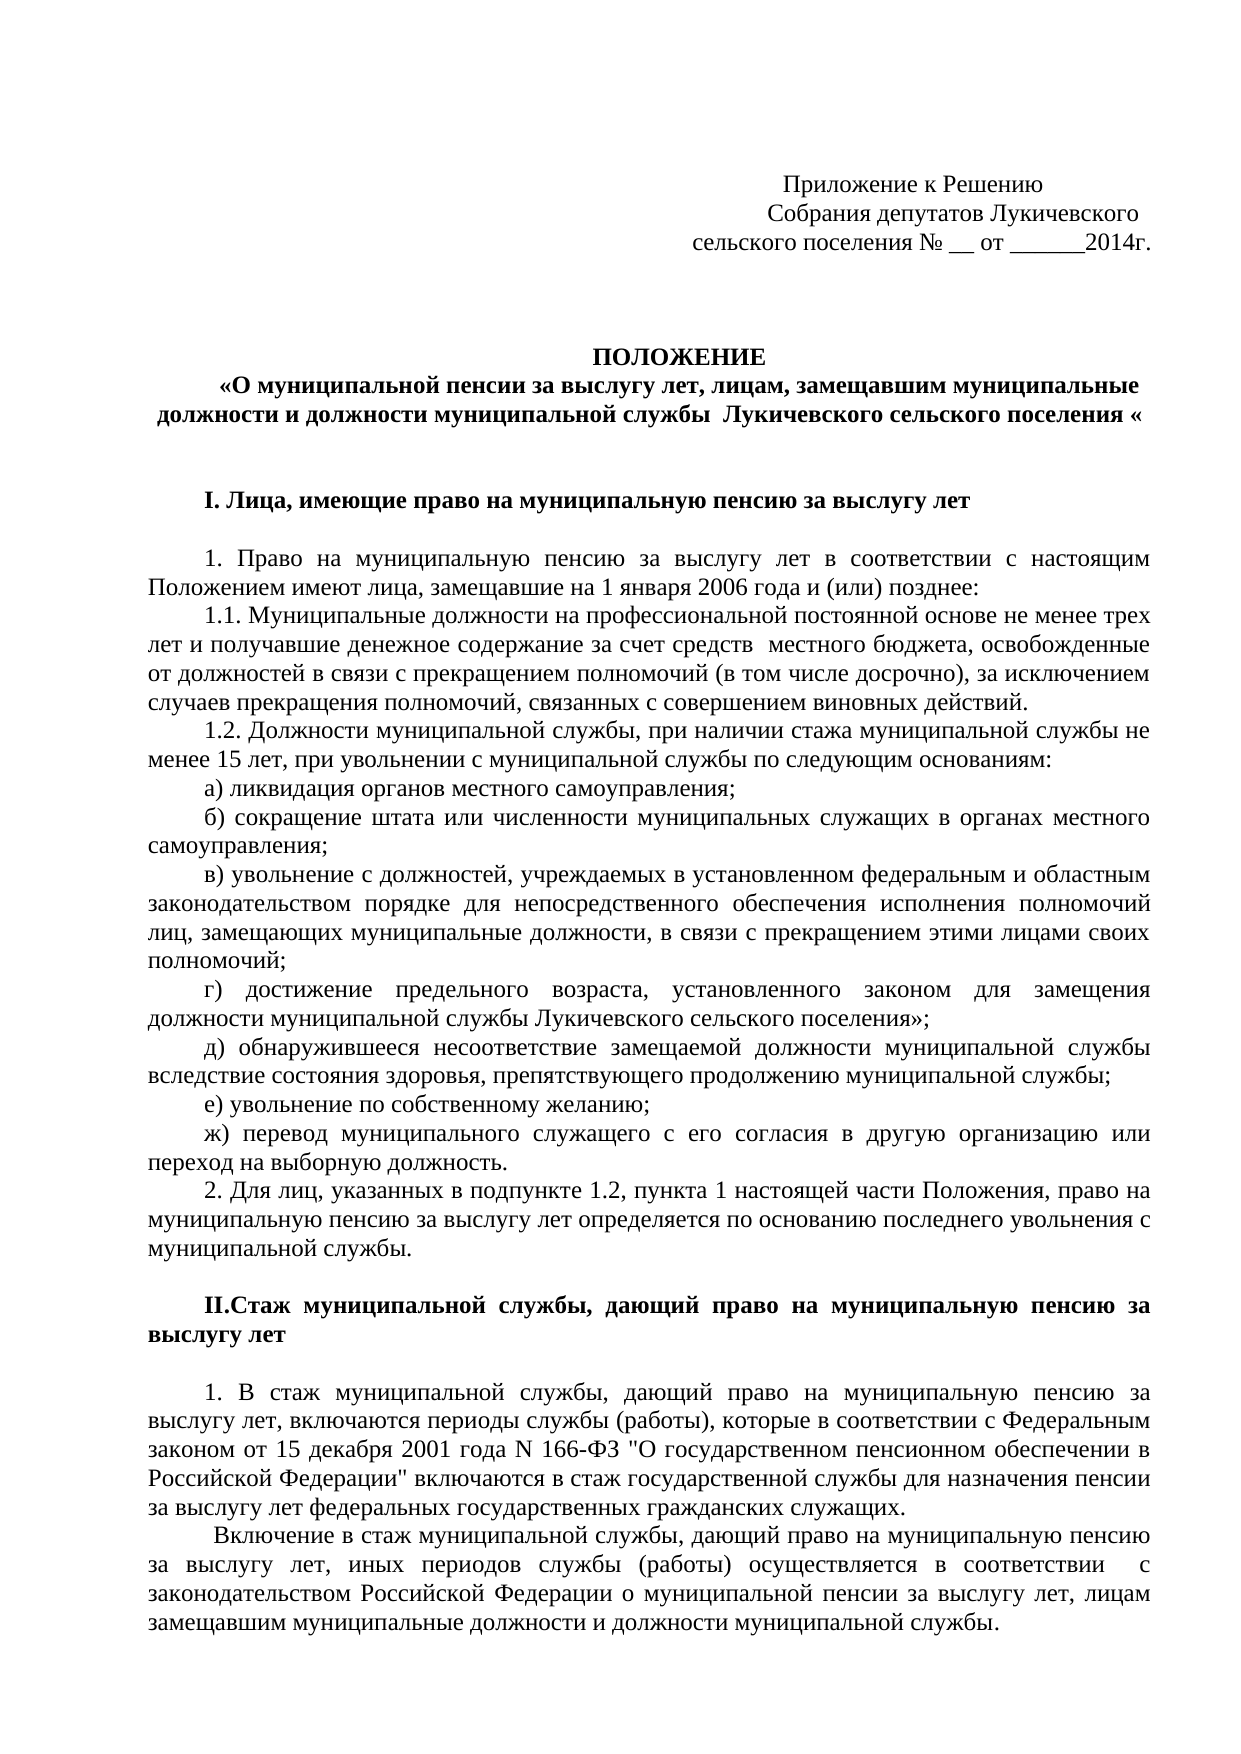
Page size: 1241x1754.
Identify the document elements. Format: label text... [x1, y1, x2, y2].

text 1. В стаж муниципальной службы, дающий право на муниципальную пенсию за выслугу лет, включаются периоды службы (работы), которые в соответствии с Федеральным законом от 15 декабря 2001 года N 166-ФЗ "О государственном пенсионном обеспечении в Российской Федерации" включаются в стаж государственной службы для назначения пенсии за выслугу лет федеральных государственных гражданских служащих. [148, 1377, 1152, 1521]
text е) увольнение по собственному желанию; [148, 1089, 1152, 1118]
text ж) перевод муниципального служащего с его согласия в другую организацию или переход на выборную должность. [148, 1118, 1152, 1176]
text 1.1. Муниципальные должности на профессиональной постоянной основе не менее трех лет и получавшие денежное содержание за счет средств местного бюджета, освобожденные от должностей в связи с прекращением полномочий (в том числе досрочно), за исключением случаев прекращения полномочий, связанных с совершением виновных действий. [148, 601, 1152, 716]
text 2. Для лиц, указанных в подпункте 1.2, пункта 1 настоящей части Положения, право на муниципальную пенсию за выслугу лет определяется по основанию последнего увольнения с муниципальной службы. [148, 1176, 1152, 1262]
text Приложение к Решению [664, 169, 1152, 198]
text в) увольнение с должностей, учреждаемых в установленном федеральным и областным законодательством порядке для непосредственного обеспечения исполнения полномочий лиц, замещающих муниципальные должности, в связи с прекращением этими лицами своих полномочий; [148, 859, 1152, 974]
text II.Стаж муниципальной службы, дающий право на муниципальную пенсию за выслугу лет [148, 1291, 1152, 1348]
text Включение в стаж муниципальной службы, дающий право на муниципальную пенсию за выслугу лет, иных периодов службы (работы) осуществляется в соответствии с законодательством Российской Федерации о муниципальной пенсии за выслугу лет, лицам замещавшим муниципальные должности и должности муниципальной службы. [148, 1521, 1152, 1636]
text д) обнаружившееся несоответствие замещаемой должности муниципальной службы вследствие состояния здоровья, препятствующего продолжению муниципальной службы; [148, 1032, 1152, 1089]
text б) сокращение штата или численности муниципальных служащих в органах местного самоуправления; [148, 802, 1152, 859]
text ПОЛОЖЕНИЕ [148, 342, 1152, 371]
text 1.2. Должности муниципальной службы, при наличии стажа муниципальной службы не менее 15 лет, при увольнении с муниципальной службы по следующим основаниям: [148, 716, 1152, 773]
text I. Лица, имеющие право на муниципальную пенсию за выслугу лет [148, 486, 1152, 514]
text 1. Право на муниципальную пенсию за выслугу лет в соответствии с настоящим Положением имеют лица, замещавшие на 1 января 2006 года и (или) позднее: [148, 543, 1152, 601]
text «О муниципальной пенсии за выслугу лет, лицам, замещавшим муниципальные должности и должности муниципальной службы Лукичевского сельского поселения « [148, 371, 1152, 428]
text г) достижение предельного возраста, установленного законом для замещения должности муниципальной службы Лукичевского сельского поселения»; [148, 974, 1152, 1032]
text Собрания депутатов Лукичевского сельского поселения № __ от ______2014г. [148, 198, 1152, 256]
text а) ликвидация органов местного самоуправления; [148, 773, 1152, 802]
